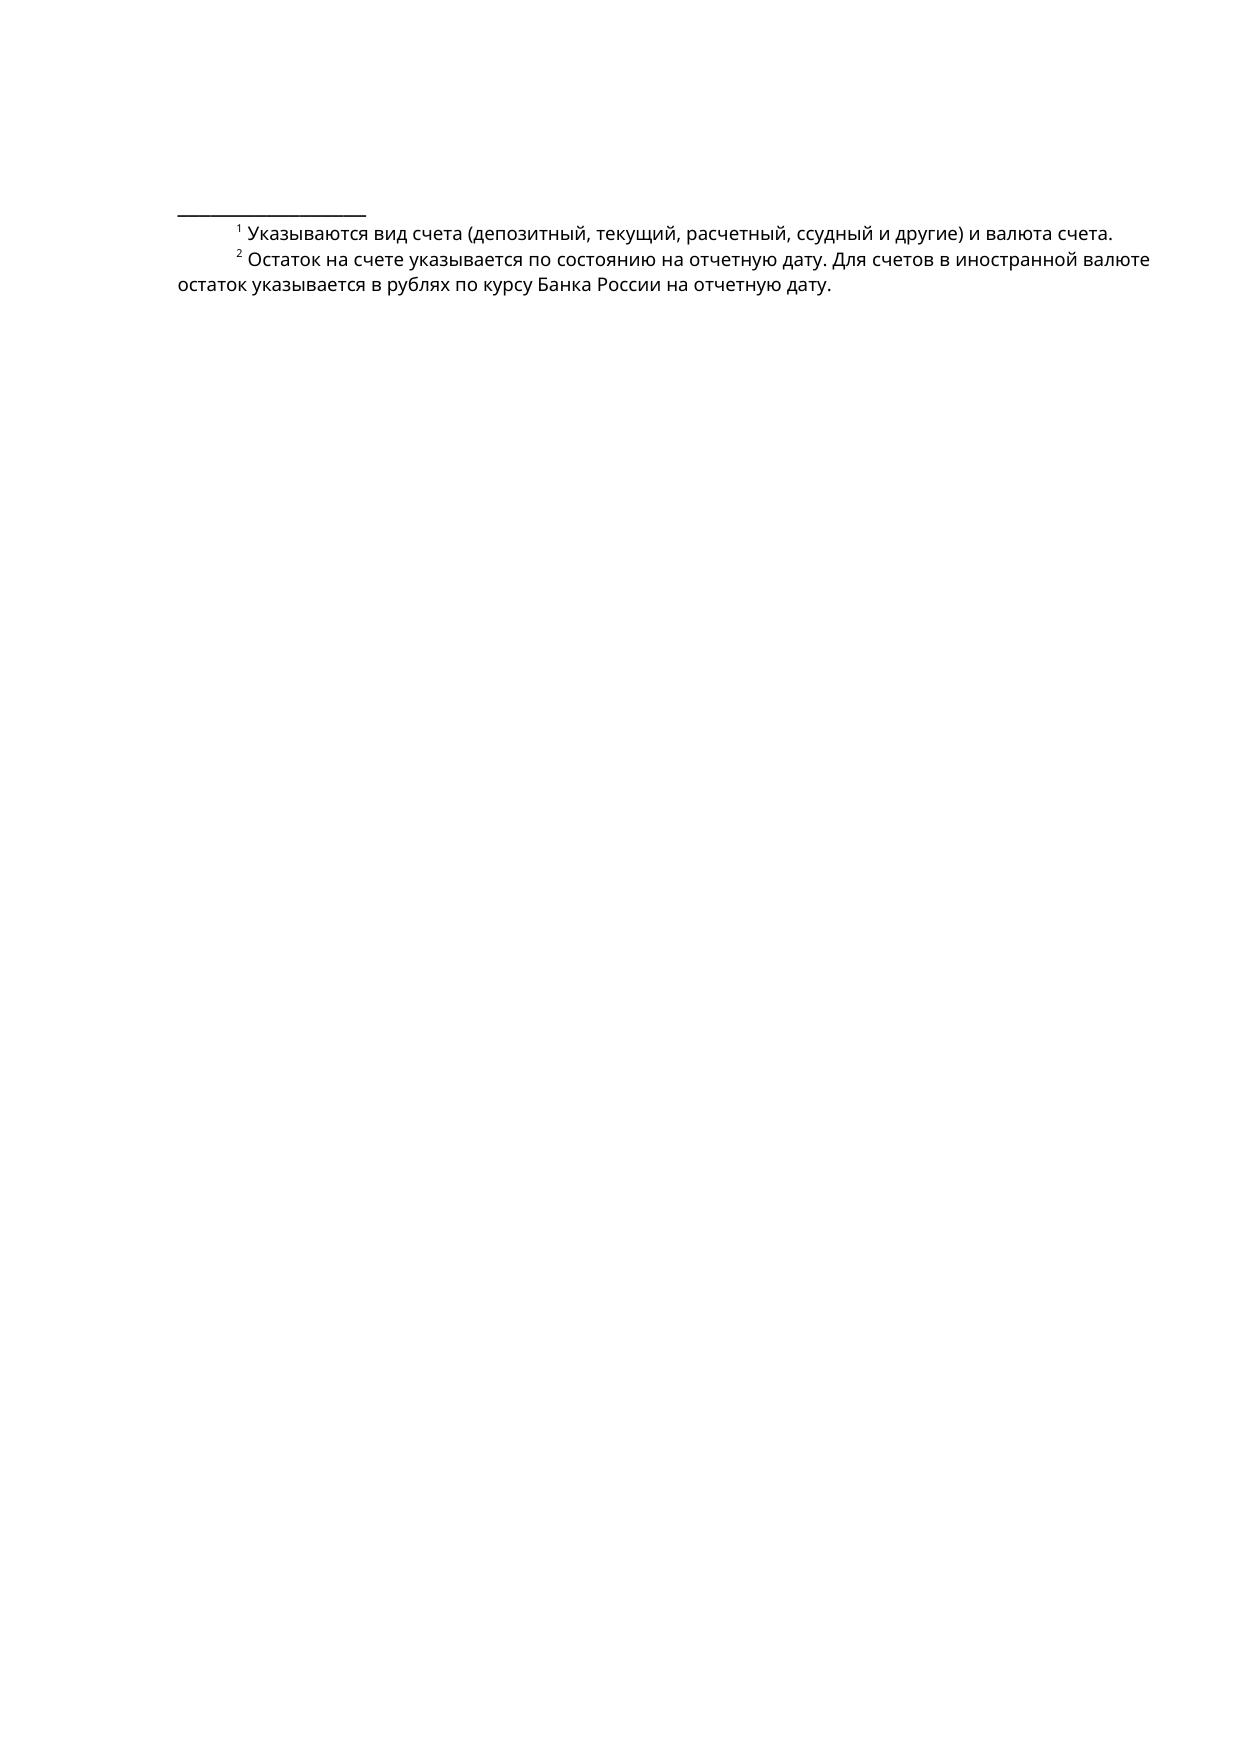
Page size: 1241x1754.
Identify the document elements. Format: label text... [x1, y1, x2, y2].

text 1 Указываются вид счета (депозитный, текущий, расчетный, ссудный и другие) и валюта счета. [177, 220, 1152, 246]
text _________________ [177, 186, 1152, 220]
text 2 Остаток на счете указывается по состоянию на отчетную дату. Для счетов в иностранной валюте остаток указывается в рублях по курсу Банка России на отчетную дату. [177, 246, 1152, 297]
